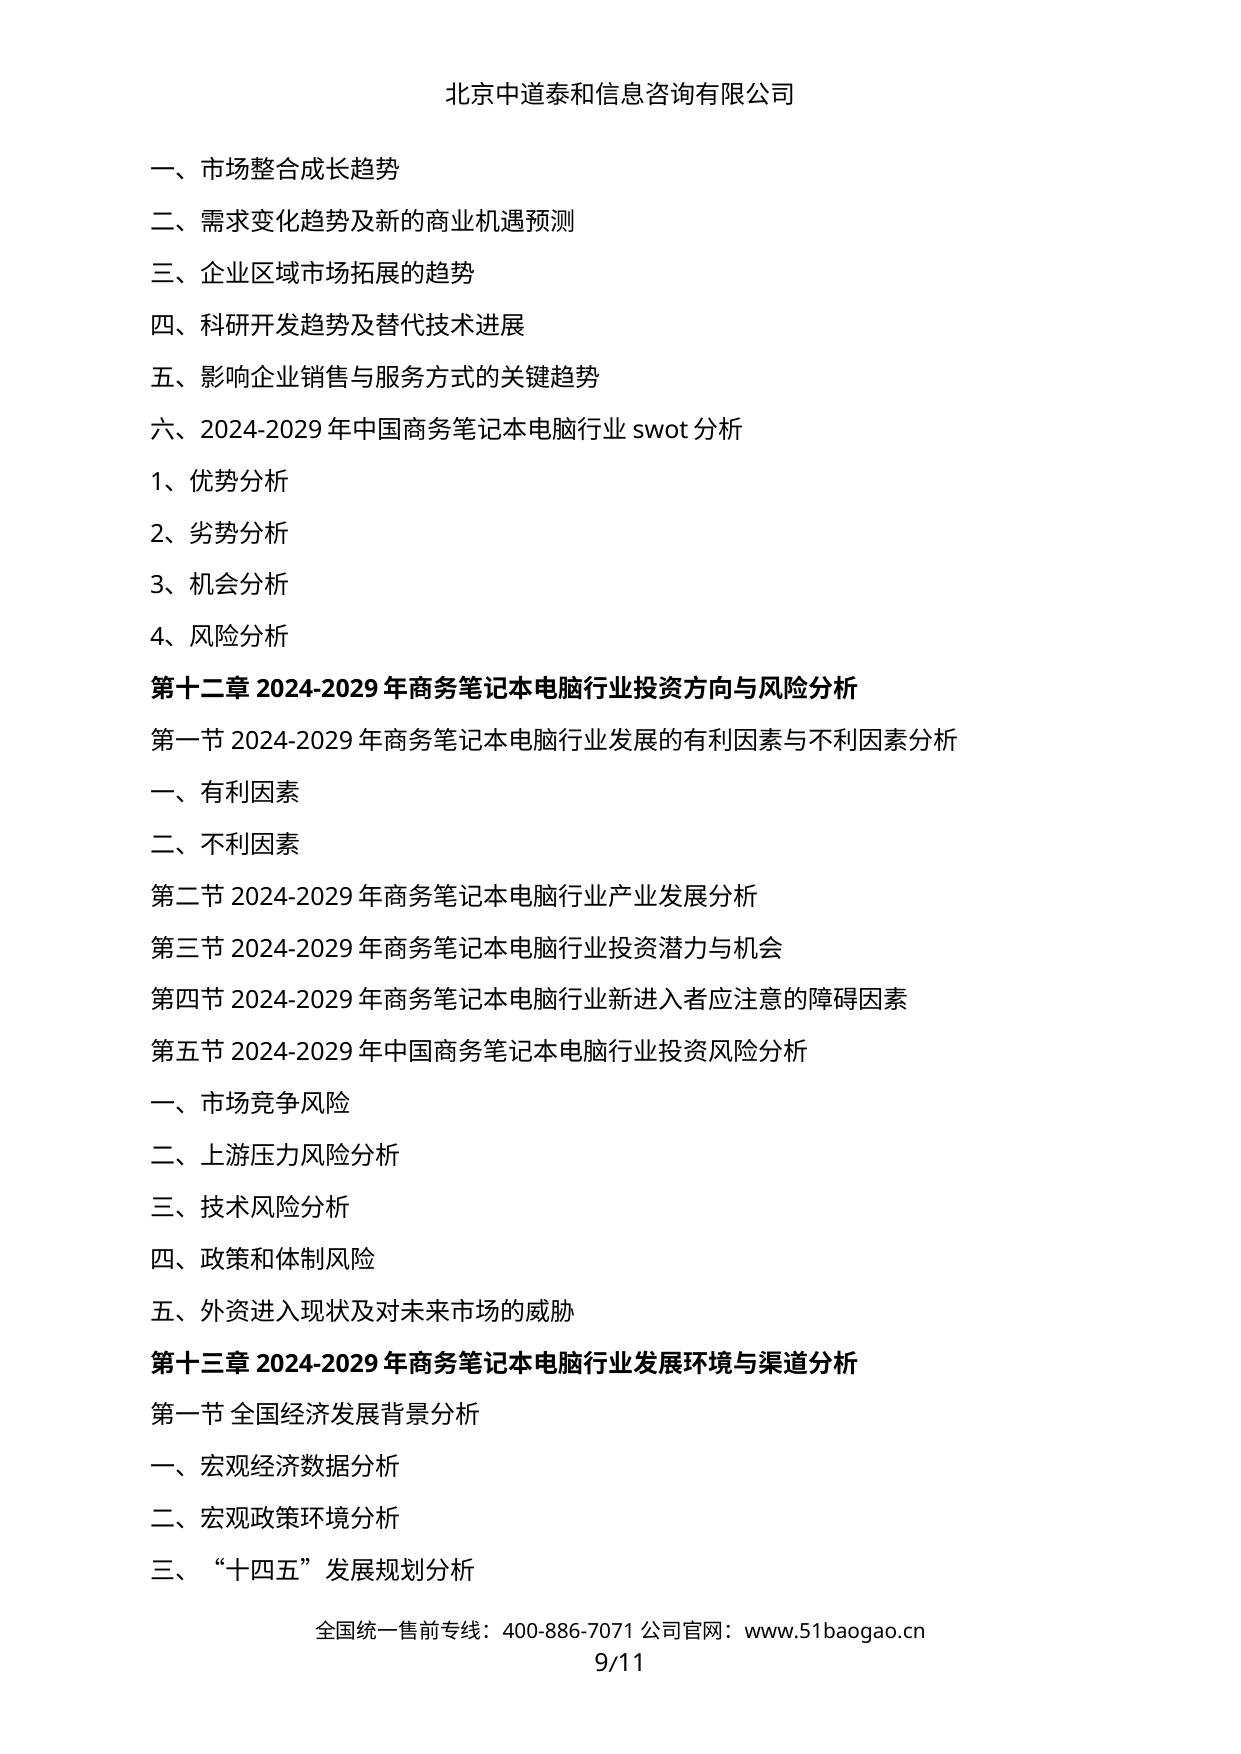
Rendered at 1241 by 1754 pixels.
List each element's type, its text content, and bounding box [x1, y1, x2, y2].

text 四、政策和体制风险 [150, 1239, 1090, 1276]
text 二、宏观政策环境分析 [150, 1499, 1090, 1535]
text 五、外资进入现状及对未来市场的威胁 [150, 1291, 1090, 1327]
text 3、机会分析 [150, 565, 1090, 601]
text 三、企业区域市场拓展的趋势 [150, 254, 1090, 290]
text 四、科研开发趋势及替代技术进展 [150, 306, 1090, 342]
text 一、有利因素 [150, 772, 1090, 809]
text 第十三章 2024-2029年商务笔记本电脑行业发展环境与渠道分析 [150, 1343, 1090, 1379]
text 4、风险分析 [150, 617, 1090, 653]
text 第十二章 2024-2029年商务笔记本电脑行业投资方向与风险分析 [150, 669, 1090, 705]
text 三、“十四五”发展规划分析 [150, 1551, 1090, 1587]
text 第四节 2024-2029年商务笔记本电脑行业新进入者应注意的障碍因素 [150, 980, 1090, 1016]
text 五、影响企业销售与服务方式的关键趋势 [150, 357, 1090, 394]
text 2、劣势分析 [150, 513, 1090, 549]
text 一、宏观经济数据分析 [150, 1447, 1090, 1483]
text 一、市场整合成长趋势 [150, 150, 1090, 186]
text 第五节 2024-2029年中国商务笔记本电脑行业投资风险分析 [150, 1032, 1090, 1068]
text 第一节 2024-2029年商务笔记本电脑行业发展的有利因素与不利因素分析 [150, 721, 1090, 757]
text 二、不利因素 [150, 824, 1090, 861]
text 二、上游压力风险分析 [150, 1136, 1090, 1172]
text 第三节 2024-2029年商务笔记本电脑行业投资潜力与机会 [150, 928, 1090, 964]
text 第一节 全国经济发展背景分析 [150, 1395, 1090, 1431]
text 一、市场竞争风险 [150, 1084, 1090, 1120]
text 二、需求变化趋势及新的商业机遇预测 [150, 202, 1090, 238]
text 六、2024-2029年中国商务笔记本电脑行业swot分析 [150, 409, 1090, 446]
text 三、技术风险分析 [150, 1187, 1090, 1224]
text 1、优势分析 [150, 461, 1090, 497]
text 第二节 2024-2029年商务笔记本电脑行业产业发展分析 [150, 876, 1090, 912]
